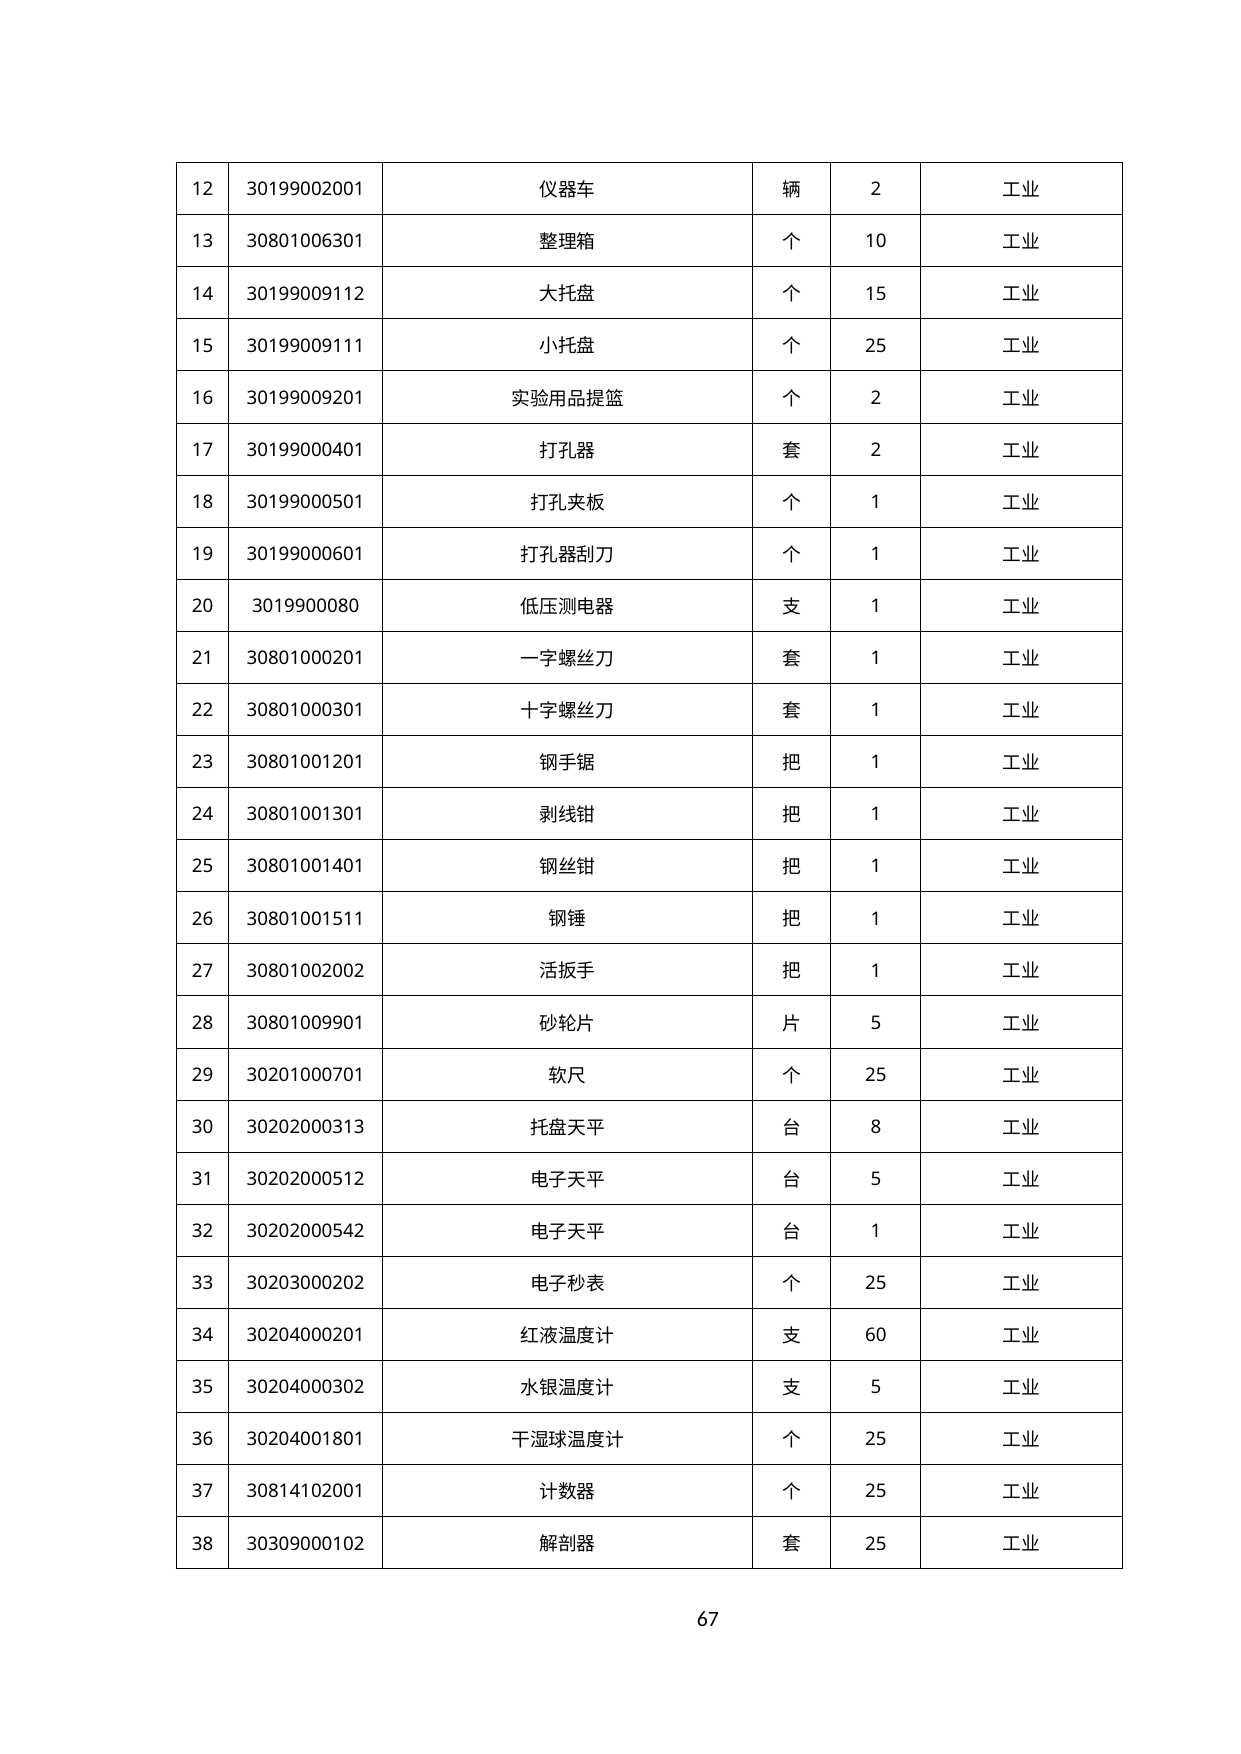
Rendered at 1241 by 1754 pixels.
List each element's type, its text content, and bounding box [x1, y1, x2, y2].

table_cell 15 [831, 267, 920, 318]
table_cell 31 [177, 1153, 228, 1204]
table_cell 台 [753, 1153, 830, 1204]
table_cell 支 [753, 1309, 830, 1360]
table_cell 个 [753, 1049, 830, 1099]
table_cell 工业 [921, 1049, 1122, 1099]
table_cell 套 [753, 632, 830, 683]
table_cell 1 [831, 892, 920, 943]
table_cell 活扳手 [383, 944, 752, 995]
table_cell 电子天平 [383, 1205, 752, 1256]
table_cell 12 [177, 163, 228, 214]
table_cell 28 [177, 996, 228, 1047]
table_cell 钢手锯 [383, 736, 752, 787]
table_cell 21 [177, 632, 228, 683]
table_cell 把 [753, 736, 830, 787]
table_cell 计数器 [383, 1465, 752, 1516]
table_cell 小托盘 [383, 319, 752, 370]
table_cell 个 [753, 215, 830, 266]
table_cell 工业 [921, 1517, 1122, 1568]
table_cell 30801009901 [229, 996, 382, 1047]
table_cell 8 [831, 1101, 920, 1152]
table_cell 个 [753, 267, 830, 318]
table_cell 22 [177, 684, 228, 735]
table_cell 个 [753, 528, 830, 579]
table_cell 工业 [921, 892, 1122, 943]
table_cell 30199009111 [229, 319, 382, 370]
table_cell 工业 [921, 632, 1122, 683]
table_cell 工业 [921, 267, 1122, 318]
table_cell 红液温度计 [383, 1309, 752, 1360]
table_cell 30801001511 [229, 892, 382, 943]
table_cell 30204000201 [229, 1309, 382, 1360]
table_cell 钢锤 [383, 892, 752, 943]
table_cell 25 [831, 1049, 920, 1099]
table_cell 工业 [921, 163, 1122, 214]
table_cell 30801000201 [229, 632, 382, 683]
table_cell 60 [831, 1309, 920, 1360]
table_cell 37 [177, 1465, 228, 1516]
table_cell 工业 [921, 996, 1122, 1047]
table_cell 17 [177, 424, 228, 474]
table_cell 30801001401 [229, 840, 382, 891]
table_cell 干湿球温度计 [383, 1413, 752, 1464]
table_cell 辆 [753, 163, 830, 214]
table_cell 托盘天平 [383, 1101, 752, 1152]
table_cell 个 [753, 1413, 830, 1464]
table_cell 24 [177, 788, 228, 839]
table_cell 工业 [921, 684, 1122, 735]
table_cell 26 [177, 892, 228, 943]
table_cell 工业 [921, 1101, 1122, 1152]
table_cell 25 [831, 1465, 920, 1516]
table_cell 个 [753, 1257, 830, 1308]
table_cell 把 [753, 840, 830, 891]
table_cell 30199002001 [229, 163, 382, 214]
table_cell 水银温度计 [383, 1361, 752, 1412]
table_cell 38 [177, 1517, 228, 1568]
table_cell 30202000313 [229, 1101, 382, 1152]
table_cell 30199009112 [229, 267, 382, 318]
table_cell 25 [177, 840, 228, 891]
table_cell 30202000542 [229, 1205, 382, 1256]
table_cell 25 [831, 1257, 920, 1308]
table_cell 把 [753, 788, 830, 839]
table_cell 实验用品提篮 [383, 371, 752, 422]
table_cell 打孔夹板 [383, 476, 752, 527]
table_cell 30801000301 [229, 684, 382, 735]
table_cell 工业 [921, 1205, 1122, 1256]
table_cell 工业 [921, 944, 1122, 995]
table_cell 33 [177, 1257, 228, 1308]
table_cell 1 [831, 684, 920, 735]
table_cell 工业 [921, 371, 1122, 422]
table_cell 25 [831, 319, 920, 370]
table_cell 砂轮片 [383, 996, 752, 1047]
table_cell 工业 [921, 1153, 1122, 1204]
table_cell 钢丝钳 [383, 840, 752, 891]
table_cell 一字螺丝刀 [383, 632, 752, 683]
table_cell 36 [177, 1413, 228, 1464]
table_cell 个 [753, 1465, 830, 1516]
table_cell 打孔器刮刀 [383, 528, 752, 579]
table_cell 19 [177, 528, 228, 579]
table_cell 1 [831, 840, 920, 891]
table_cell 30203000202 [229, 1257, 382, 1308]
table_cell 2 [831, 163, 920, 214]
table_cell 套 [753, 1517, 830, 1568]
table_cell 30801001301 [229, 788, 382, 839]
table_cell 30199000601 [229, 528, 382, 579]
table_cell 工业 [921, 476, 1122, 527]
table_cell 台 [753, 1101, 830, 1152]
table_cell 把 [753, 944, 830, 995]
table_cell 工业 [921, 1257, 1122, 1308]
table_cell 个 [753, 476, 830, 527]
table_cell 30199000401 [229, 424, 382, 474]
table_cell 30814102001 [229, 1465, 382, 1516]
table_cell 工业 [921, 580, 1122, 631]
table_cell 5 [831, 996, 920, 1047]
table_cell 5 [831, 1153, 920, 1204]
table_cell 解剖器 [383, 1517, 752, 1568]
table_cell 30801001201 [229, 736, 382, 787]
table_cell 30 [177, 1101, 228, 1152]
table_cell 30201000701 [229, 1049, 382, 1099]
table_cell 十字螺丝刀 [383, 684, 752, 735]
table_cell 片 [753, 996, 830, 1047]
table_cell 25 [831, 1517, 920, 1568]
table_cell 13 [177, 215, 228, 266]
table_cell 大托盘 [383, 267, 752, 318]
table_cell 个 [753, 371, 830, 422]
table_cell 电子秒表 [383, 1257, 752, 1308]
table_cell 34 [177, 1309, 228, 1360]
table_cell 电子天平 [383, 1153, 752, 1204]
table_cell 10 [831, 215, 920, 266]
table_cell 2 [831, 371, 920, 422]
table_cell 工业 [921, 788, 1122, 839]
table_cell 30204001801 [229, 1413, 382, 1464]
table_cell 23 [177, 736, 228, 787]
table_cell 工业 [921, 1413, 1122, 1464]
table_cell 30309000102 [229, 1517, 382, 1568]
table_cell 软尺 [383, 1049, 752, 1099]
table_cell 个 [753, 319, 830, 370]
table_cell 套 [753, 684, 830, 735]
table_cell 工业 [921, 215, 1122, 266]
table_cell 工业 [921, 840, 1122, 891]
table_cell 3019900080 [229, 580, 382, 631]
table_cell 打孔器 [383, 424, 752, 474]
table_cell 台 [753, 1205, 830, 1256]
table_cell 16 [177, 371, 228, 422]
table_cell 1 [831, 632, 920, 683]
table_cell 1 [831, 476, 920, 527]
table_cell 2 [831, 424, 920, 474]
table_cell 14 [177, 267, 228, 318]
table_cell 工业 [921, 528, 1122, 579]
table_cell 30199009201 [229, 371, 382, 422]
table_cell 32 [177, 1205, 228, 1256]
table_cell 30801002002 [229, 944, 382, 995]
table_cell 工业 [921, 424, 1122, 474]
table_cell 30199000501 [229, 476, 382, 527]
table_cell 35 [177, 1361, 228, 1412]
table_cell 29 [177, 1049, 228, 1099]
table_cell 工业 [921, 1361, 1122, 1412]
table_cell 1 [831, 736, 920, 787]
table_cell 把 [753, 892, 830, 943]
table_cell 整理箱 [383, 215, 752, 266]
table_cell 1 [831, 944, 920, 995]
table_cell 5 [831, 1361, 920, 1412]
table_cell 工业 [921, 1465, 1122, 1516]
table_cell 25 [831, 1413, 920, 1464]
table_cell 支 [753, 580, 830, 631]
table_cell 仪器车 [383, 163, 752, 214]
table_cell 1 [831, 1205, 920, 1256]
table_cell 工业 [921, 736, 1122, 787]
table_cell 套 [753, 424, 830, 474]
table_cell 工业 [921, 1309, 1122, 1360]
table_cell 低压测电器 [383, 580, 752, 631]
table_cell 支 [753, 1361, 830, 1412]
table_cell 30801006301 [229, 215, 382, 266]
table_cell 工业 [921, 319, 1122, 370]
table_cell 剥线钳 [383, 788, 752, 839]
table_cell 15 [177, 319, 228, 370]
table_cell 1 [831, 788, 920, 839]
table_cell 18 [177, 476, 228, 527]
table_cell 20 [177, 580, 228, 631]
table_cell 30204000302 [229, 1361, 382, 1412]
table_cell 1 [831, 528, 920, 579]
table_cell 1 [831, 580, 920, 631]
table_cell 30202000512 [229, 1153, 382, 1204]
table_cell 27 [177, 944, 228, 995]
